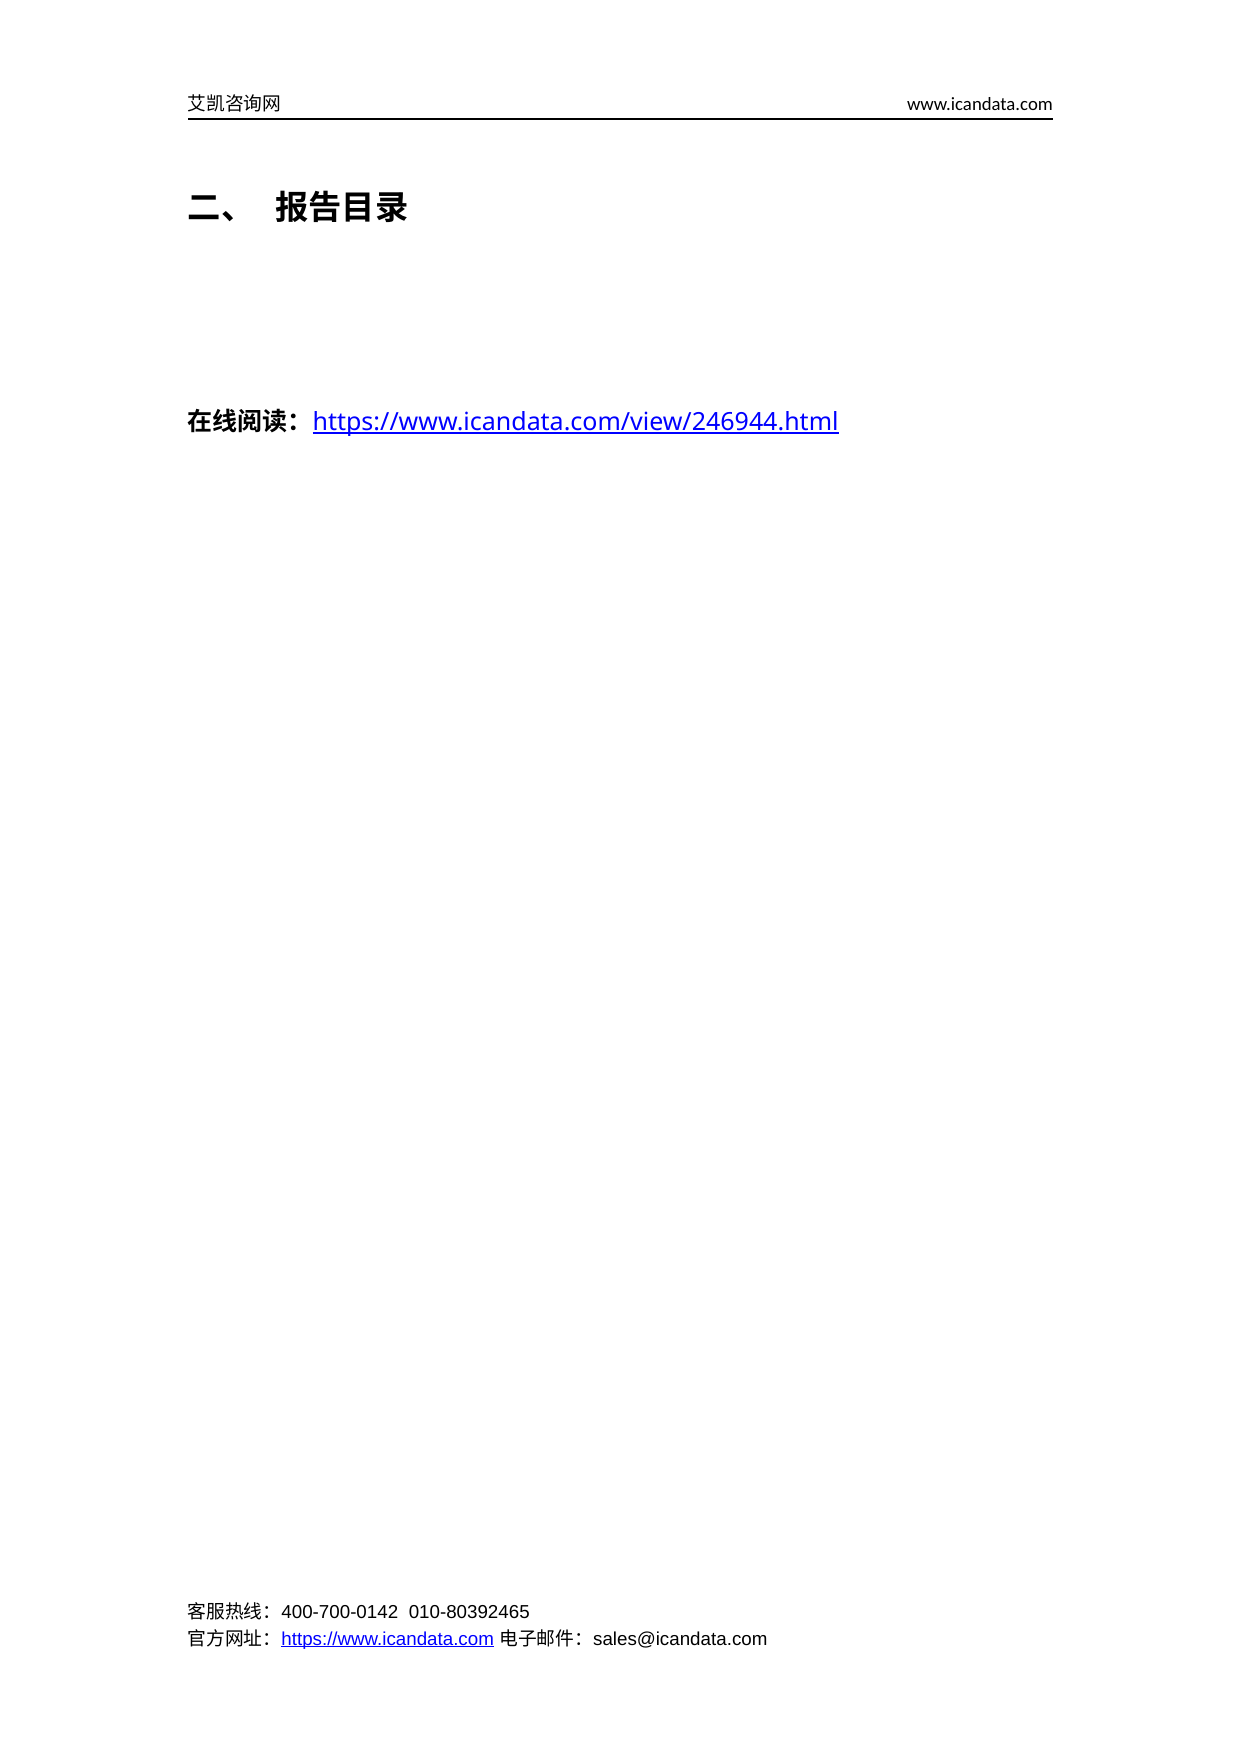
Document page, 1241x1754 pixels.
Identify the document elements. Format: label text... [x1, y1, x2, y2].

text 在线阅读：https://www.icandata.com/view/246944.html [187, 387, 1053, 452]
subtitle 报告目录 [187, 172, 1053, 237]
